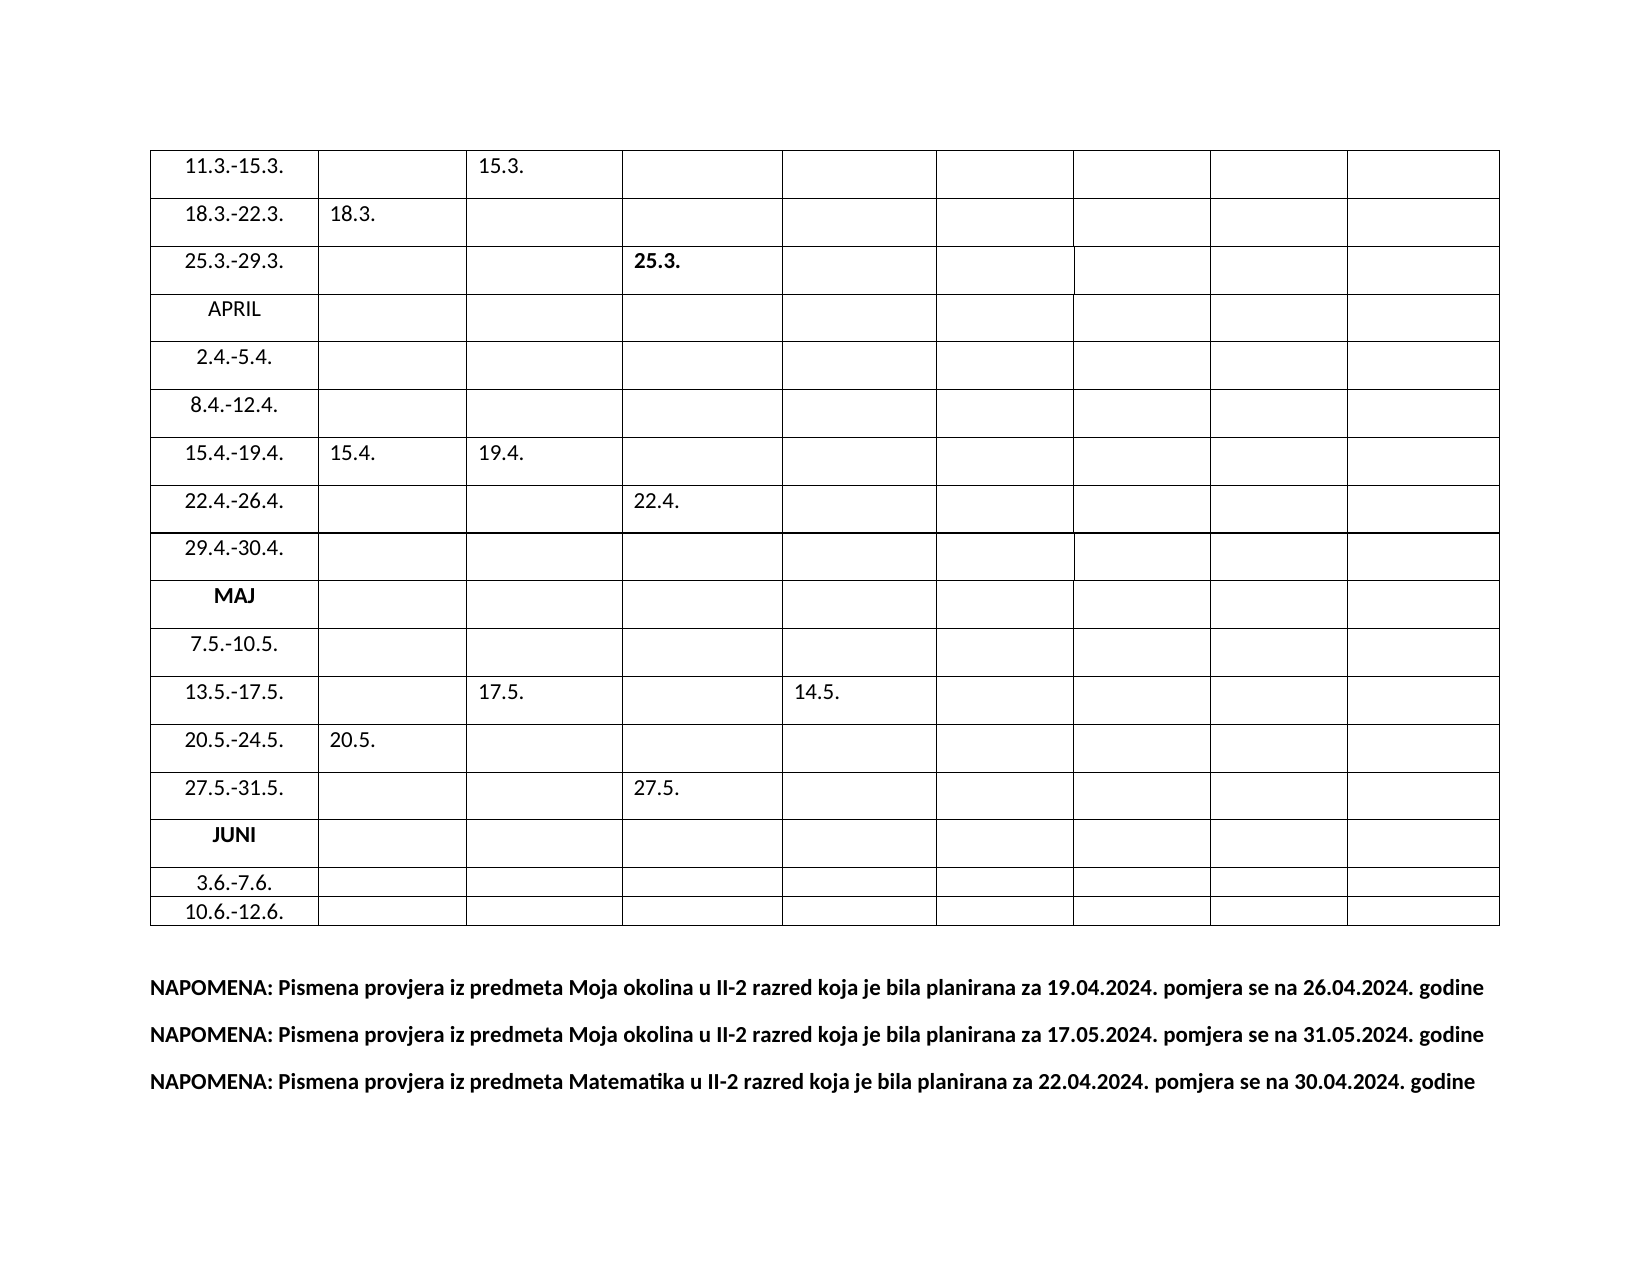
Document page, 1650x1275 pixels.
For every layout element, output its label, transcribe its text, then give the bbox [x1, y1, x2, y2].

table_cell [937, 247, 1074, 293]
table_cell [319, 581, 466, 628]
table_cell [1211, 534, 1347, 580]
table_cell [1348, 677, 1499, 724]
table_cell [937, 725, 1073, 772]
text NAPOMENA: Pismena provjera iz predmeta Matematika u II-2 razred koja je bila planirana za 22.04.2024. pomjera se na 30.04.2024. godine [150, 1067, 1500, 1095]
table_cell [1074, 629, 1210, 676]
table_cell [623, 725, 782, 772]
table_cell [1211, 486, 1347, 532]
table_cell [1211, 725, 1347, 772]
table_cell [623, 390, 782, 437]
table_cell [1074, 581, 1210, 628]
table_cell [623, 868, 782, 896]
table_cell [1348, 247, 1499, 293]
table_cell [783, 151, 936, 198]
table_cell [467, 897, 622, 925]
table_cell [1348, 629, 1499, 676]
table_cell [467, 773, 622, 819]
table_cell [467, 247, 622, 293]
text NAPOMENA: Pismena provjera iz predmeta Moja okolina u II-2 razred koja je bila planirana za 17.05.2024. pomjera se na 31.05.2024. godine [150, 1020, 1500, 1048]
table_cell [467, 725, 622, 772]
table_cell [1074, 390, 1210, 437]
table_cell [937, 390, 1073, 437]
table_cell [467, 820, 622, 867]
table_cell 27.5. [623, 773, 782, 819]
table_cell [1211, 581, 1347, 628]
table_cell [1211, 342, 1347, 389]
table_cell [783, 897, 936, 925]
table_cell [623, 199, 782, 246]
table_cell 7.5.-10.5. [151, 629, 318, 676]
table_cell 13.5.-17.5. [151, 677, 318, 724]
table_cell 17.5. [467, 677, 622, 724]
table_cell [623, 151, 782, 198]
table_cell [783, 629, 936, 676]
table_cell [1211, 247, 1347, 293]
table_cell [783, 199, 936, 246]
table_cell [1211, 295, 1347, 341]
table_cell [319, 486, 466, 532]
table_cell [1211, 897, 1347, 925]
table_cell 25.3. [623, 247, 782, 293]
table_cell [1348, 295, 1499, 341]
table_cell [319, 295, 466, 341]
table_cell 11.3.-15.3. [151, 151, 318, 198]
table_cell [623, 438, 782, 485]
table_cell [783, 247, 936, 293]
table_cell [937, 438, 1073, 485]
table_cell [1074, 868, 1210, 896]
table_cell [1211, 677, 1347, 724]
table_cell [467, 295, 622, 341]
table_cell [319, 534, 466, 580]
table_cell [783, 486, 936, 532]
table_cell [1348, 773, 1499, 819]
table_cell [1348, 390, 1499, 437]
table_cell [623, 677, 782, 724]
table_cell [937, 868, 1073, 896]
table_cell [319, 773, 466, 819]
table_cell [937, 773, 1073, 819]
table_cell [1074, 897, 1210, 925]
table_cell [783, 534, 936, 580]
table_cell [623, 342, 782, 389]
table_cell [1074, 725, 1210, 772]
table_cell [319, 629, 466, 676]
table_cell [467, 581, 622, 628]
table_cell [319, 897, 466, 925]
table_cell [1211, 438, 1347, 485]
table_cell [937, 629, 1073, 676]
table_cell JUNI [151, 820, 318, 867]
table_cell [937, 897, 1073, 925]
table_cell [1211, 868, 1347, 896]
table_cell 22.4.-26.4. [151, 486, 318, 532]
table_cell [319, 151, 466, 198]
table_cell [1211, 390, 1347, 437]
table_cell [783, 295, 936, 341]
table_cell [623, 534, 782, 580]
table_cell [467, 199, 622, 246]
table_cell 15.4. [319, 438, 466, 485]
table_cell [1074, 773, 1210, 819]
table_cell [783, 581, 936, 628]
table_cell APRIL [151, 295, 318, 341]
table_cell [319, 342, 466, 389]
table_cell [319, 868, 466, 896]
table_cell 27.5.-31.5. [151, 773, 318, 819]
table_cell [783, 820, 936, 867]
table_cell [1348, 199, 1499, 246]
table_cell [467, 629, 622, 676]
table_cell [1074, 342, 1210, 389]
table_cell 18.3.-22.3. [151, 199, 318, 246]
table_cell [623, 295, 782, 341]
table_cell [1074, 820, 1210, 867]
table_cell [1348, 534, 1499, 580]
table_cell [1211, 199, 1347, 246]
table_cell [319, 390, 466, 437]
table_cell [1075, 247, 1210, 293]
table_cell [1348, 868, 1499, 896]
table_cell [1348, 342, 1499, 389]
table_cell MAJ [151, 581, 318, 628]
table_cell [1348, 820, 1499, 867]
table_cell [783, 868, 936, 896]
table_cell [1348, 581, 1499, 628]
table_cell [1074, 151, 1210, 198]
table_cell 15.3. [467, 151, 622, 198]
table_cell [937, 820, 1073, 867]
table_cell [1075, 534, 1210, 580]
text NAPOMENA: Pismena provjera iz predmeta Moja okolina u II-2 razred koja je bila planirana za 19.04.2024. pomjera se na 26.04.2024. godine [150, 973, 1500, 1001]
table_cell 3.6.-7.6. [151, 868, 318, 896]
table_cell 25.3.-29.3. [151, 247, 318, 293]
table_cell 2.4.-5.4. [151, 342, 318, 389]
table_cell [623, 820, 782, 867]
table_cell [1348, 438, 1499, 485]
table_cell [1074, 486, 1210, 532]
table_cell [623, 581, 782, 628]
table_cell [1348, 897, 1499, 925]
table_cell 19.4. [467, 438, 622, 485]
table_cell [467, 534, 622, 580]
table_cell [1074, 295, 1210, 341]
table_cell [783, 725, 936, 772]
table_cell 14.5. [783, 677, 936, 724]
table_cell [937, 581, 1073, 628]
table_cell [937, 342, 1073, 389]
table_cell [937, 199, 1073, 246]
table_cell [467, 390, 622, 437]
table_cell [467, 868, 622, 896]
table_cell [1348, 151, 1499, 198]
table_cell 15.4.-19.4. [151, 438, 318, 485]
table_cell [783, 438, 936, 485]
table_cell [623, 897, 782, 925]
table_cell 22.4. [623, 486, 782, 532]
table_cell 20.5.-24.5. [151, 725, 318, 772]
table_cell [1348, 725, 1499, 772]
table_cell [1211, 820, 1347, 867]
table_cell 29.4.-30.4. [151, 534, 318, 580]
table_cell [1211, 629, 1347, 676]
table_cell [319, 677, 466, 724]
table_cell [937, 295, 1073, 341]
table_cell [1211, 151, 1347, 198]
table_cell [319, 820, 466, 867]
table_cell [937, 151, 1073, 198]
table_cell [467, 342, 622, 389]
table_cell [783, 773, 936, 819]
table_cell [937, 486, 1073, 532]
table_cell [1074, 677, 1210, 724]
table_cell 20.5. [319, 725, 466, 772]
table_cell [1211, 773, 1347, 819]
table_cell [937, 534, 1074, 580]
table_cell [1074, 438, 1210, 485]
table_cell [623, 629, 782, 676]
table_cell [783, 342, 936, 389]
table_cell [1348, 486, 1499, 532]
table_cell [937, 677, 1073, 724]
table_cell 8.4.-12.4. [151, 390, 318, 437]
table_cell [1074, 199, 1210, 246]
table_cell [783, 390, 936, 437]
table_cell [467, 486, 622, 532]
table_cell 18.3. [319, 199, 466, 246]
table_cell 10.6.-12.6. [151, 897, 318, 925]
table_cell [319, 247, 466, 293]
